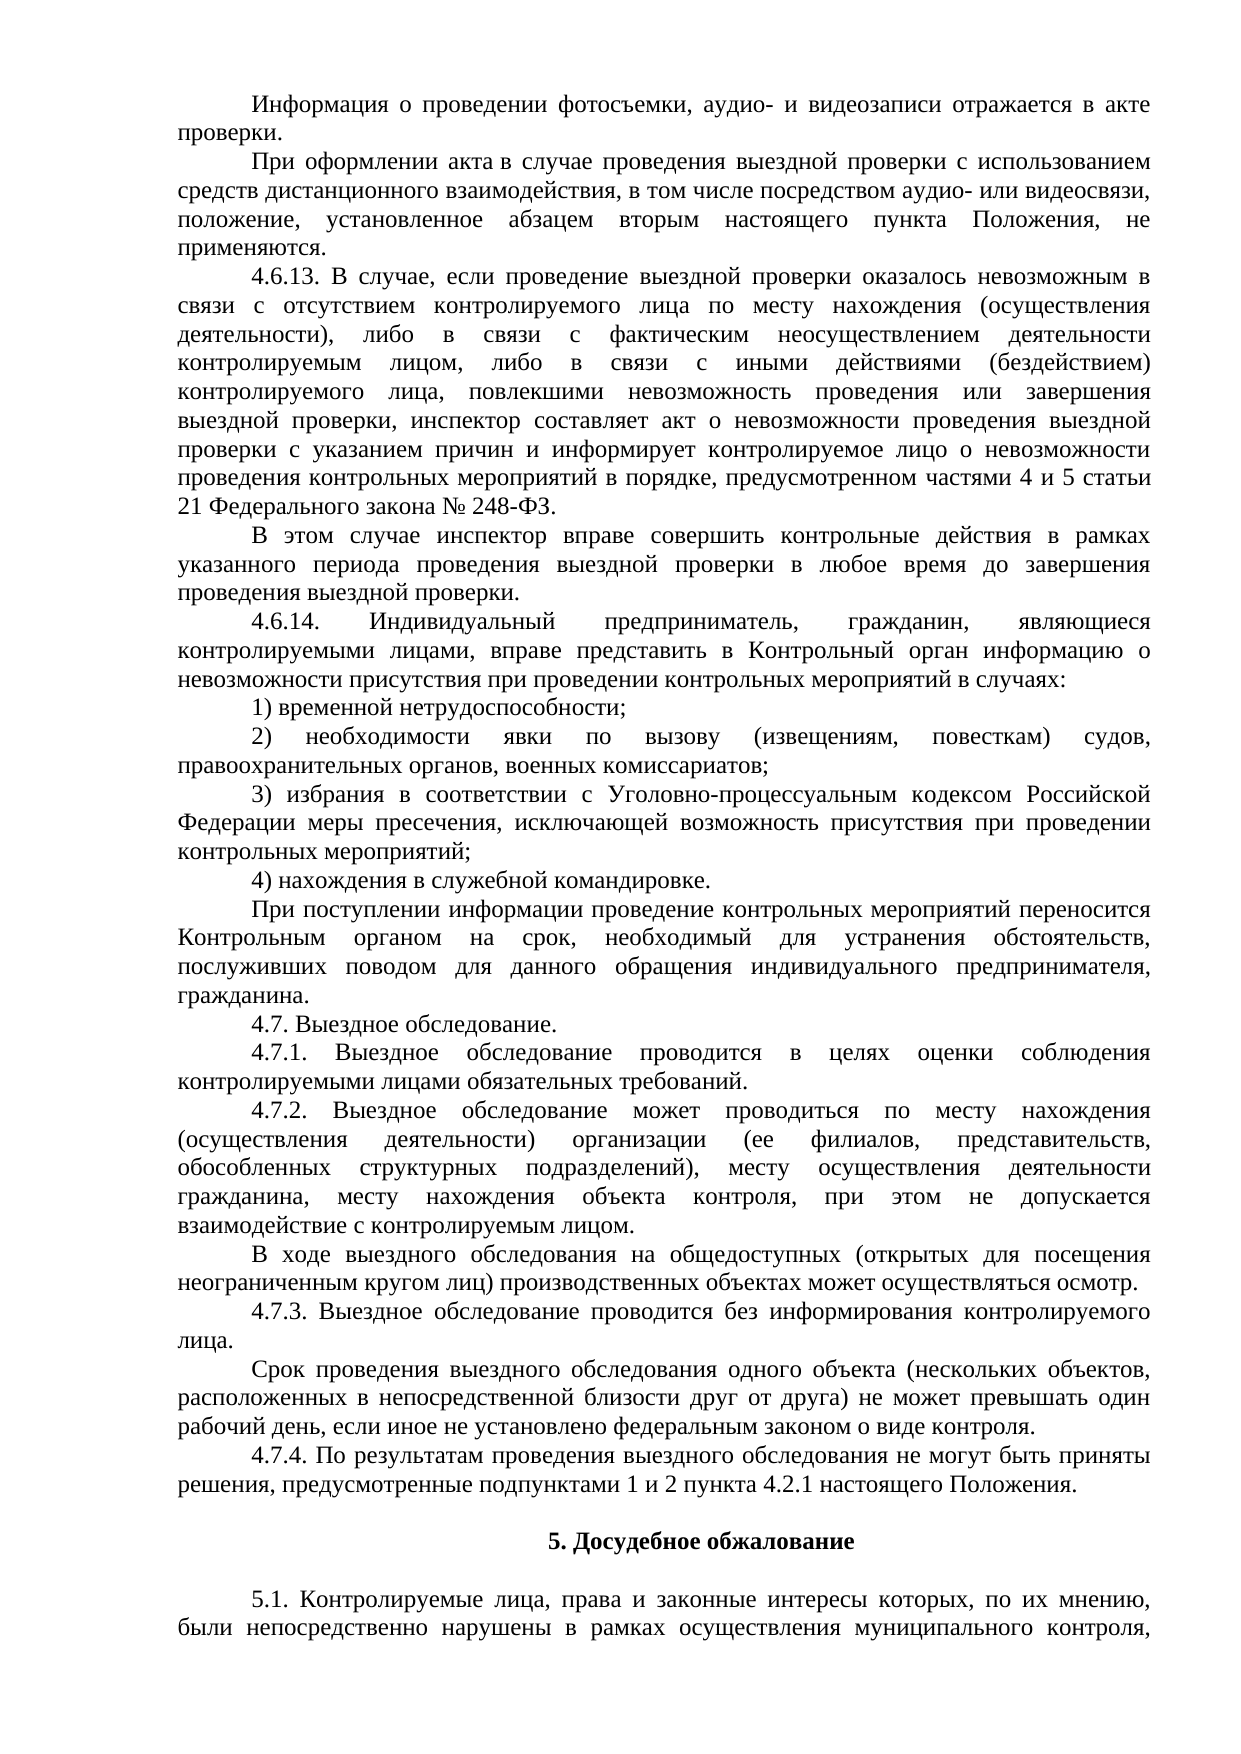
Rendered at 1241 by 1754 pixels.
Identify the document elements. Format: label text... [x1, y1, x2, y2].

text При оформлении акта в случае проведения выездной проверки с использованием средств дистанционного взаимодействия, в том числе посредством аудио- или видеосвязи, положение, установленное абзацем вторым настоящего пункта Положения, не применяются. [177, 146, 1152, 261]
text 4.6.14. Индивидуальный предприниматель, гражданин, являющиеся контролируемыми лицами, вправе представить в Контрольный орган информацию о невозможности присутствия при проведении контрольных мероприятий в случаях: [177, 606, 1152, 692]
text 2) необходимости явки по вызову (извещениям, повесткам) судов, правоохранительных органов, военных комиссариатов; [177, 721, 1152, 779]
text 3) избрания в соответствии с Уголовно-процессуальным кодексом Российской Федерации меры пресечения, исключающей возможность присутствия при проведении контрольных мероприятий; [177, 779, 1152, 865]
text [177, 1584, 1152, 1641]
text 1) временной нетрудоспособности; [177, 692, 1152, 721]
text При поступлении информации проведение контрольных мероприятий переносится Контрольным органом на срок, необходимый для устранения обстоятельств, послуживших поводом для данного обращения индивидуального предпринимателя, гражданина. [177, 894, 1152, 1009]
text 5. Досудебное обжалование [177, 1526, 1152, 1555]
text В этом случае инспектор вправе совершить контрольные действия в рамках указанного периода проведения выездной проверки в любое время до завершения проведения выездной проверки. [177, 520, 1152, 606]
text В ходе выездного обследования на общедоступных (открытых для посещения неограниченным кругом лиц) производственных объектах может осуществляться осмотр. [177, 1239, 1152, 1296]
text 4.7. Выездное обследование. [177, 1009, 1152, 1037]
text 4) нахождения в служебной командировке. [177, 865, 1152, 894]
text 4.7.3. Выездное обследование проводится без информирования контролируемого лица. [177, 1296, 1152, 1354]
text Срок проведения выездного обследования одного объекта (нескольких объектов, расположенных в непосредственной близости друг от друга) не может превышать один рабочий день, если иное не установлено федеральным законом о виде контроля. [177, 1354, 1152, 1440]
text 4.7.1. Выездное обследование проводится в целях оценки соблюдения контролируемыми лицами обязательных требований. [177, 1037, 1152, 1095]
text Информация о проведении фотосъемки, аудио- и видеозаписи отражается в акте проверки. [177, 89, 1152, 146]
text 4.6.13. В случае, если проведение выездной проверки оказалось невозможным в связи с отсутствием контролируемого лица по месту нахождения (осуществления деятельности), либо в связи с фактическим неосуществлением деятельности контролируемым лицом, либо в связи с иными действиями (бездействием) контролируемого лица, повлекшими невозможность проведения или завершения выездной проверки, инспектор составляет акт о невозможности проведения выездной проверки с указанием причин и информирует контролируемое лицо о невозможности проведения контрольных мероприятий в порядке, предусмотренном частями 4 и 5 статьи 21 Федерального закона № 248-ФЗ. [177, 261, 1152, 520]
text 4.7.4. По результатам проведения выездного обследования не могут быть приняты решения, предусмотренные подпунктами 1 и 2 пункта 4.2.1 настоящего Положения. [177, 1440, 1152, 1497]
text 4.7.2. Выездное обследование может проводиться по месту нахождения (осуществления деятельности) организации (ее филиалов, представительств, обособленных структурных подразделений), месту осуществления деятельности гражданина, месту нахождения объекта контроля, при этом не допускается взаимодействие с контролируемым лицом. [177, 1095, 1152, 1239]
